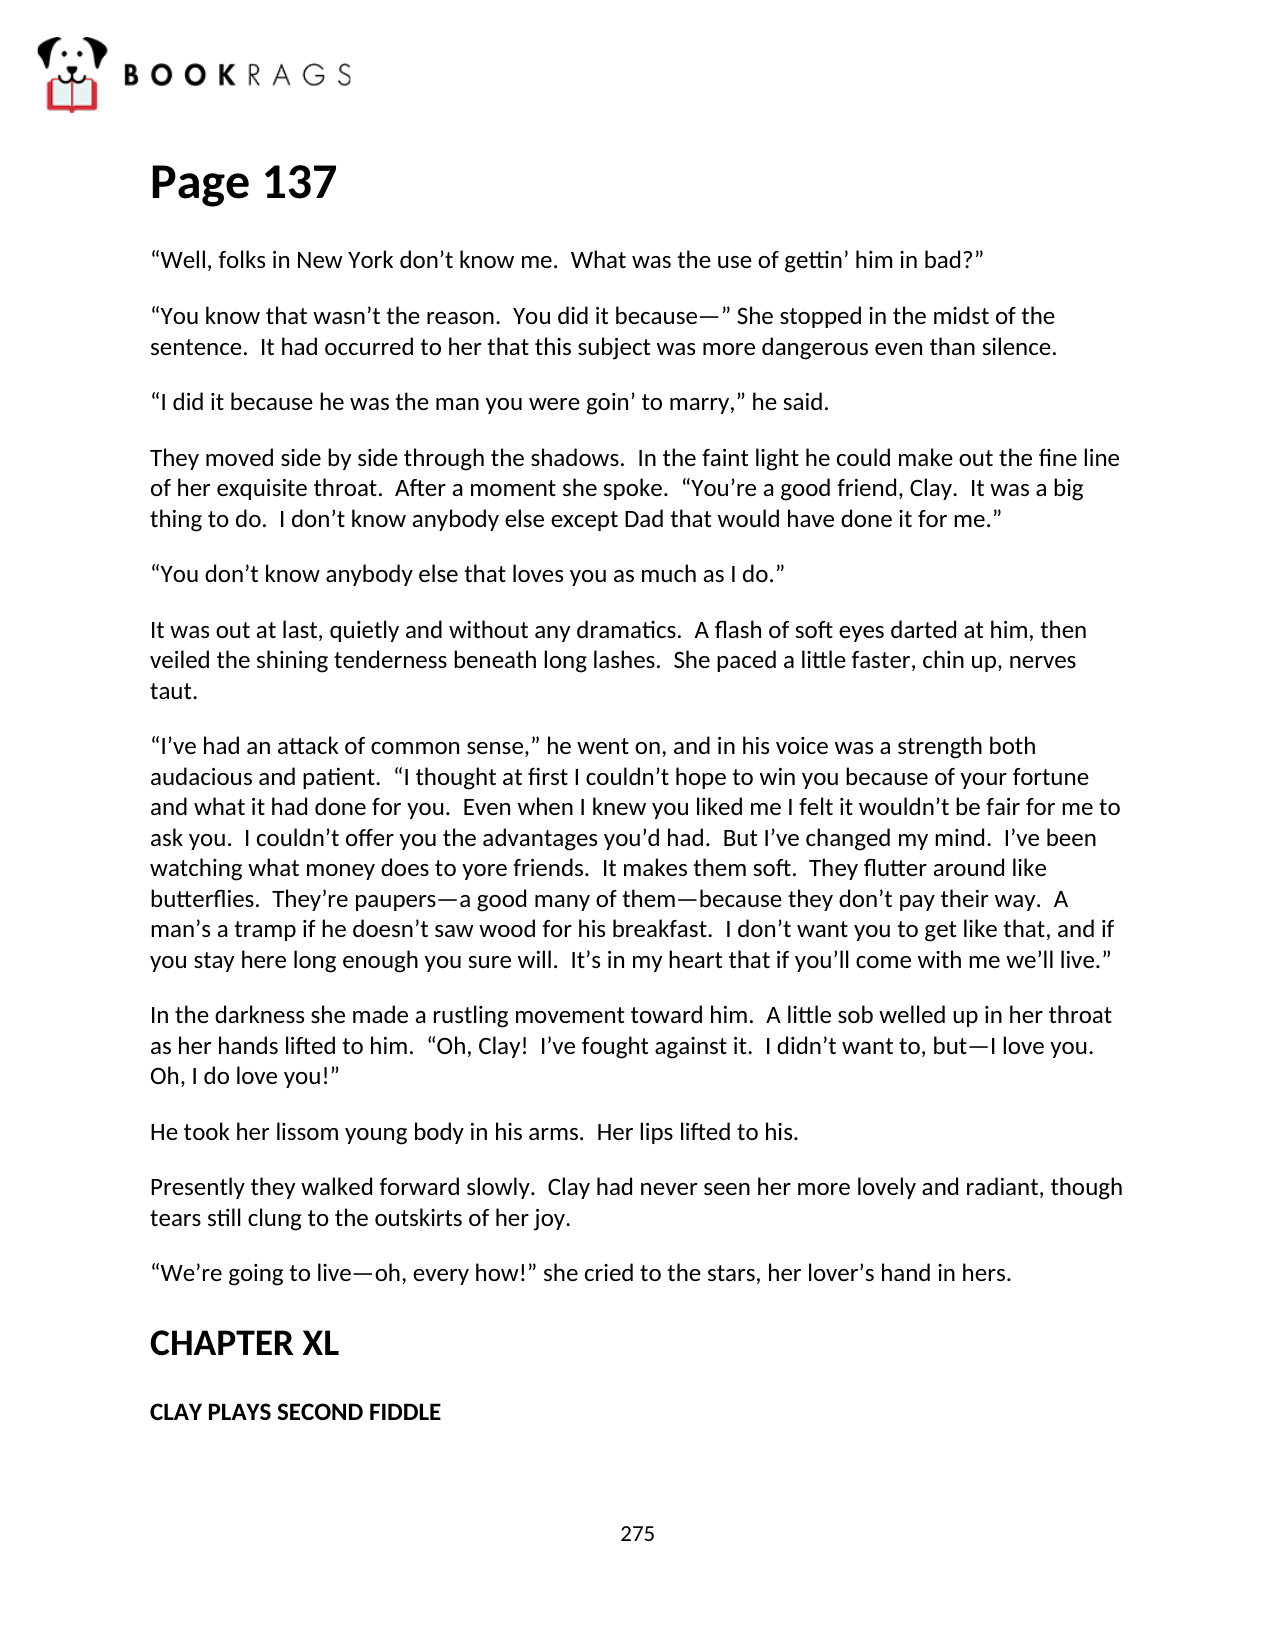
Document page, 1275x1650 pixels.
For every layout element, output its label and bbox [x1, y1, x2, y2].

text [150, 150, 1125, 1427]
picture [37, 37, 351, 113]
